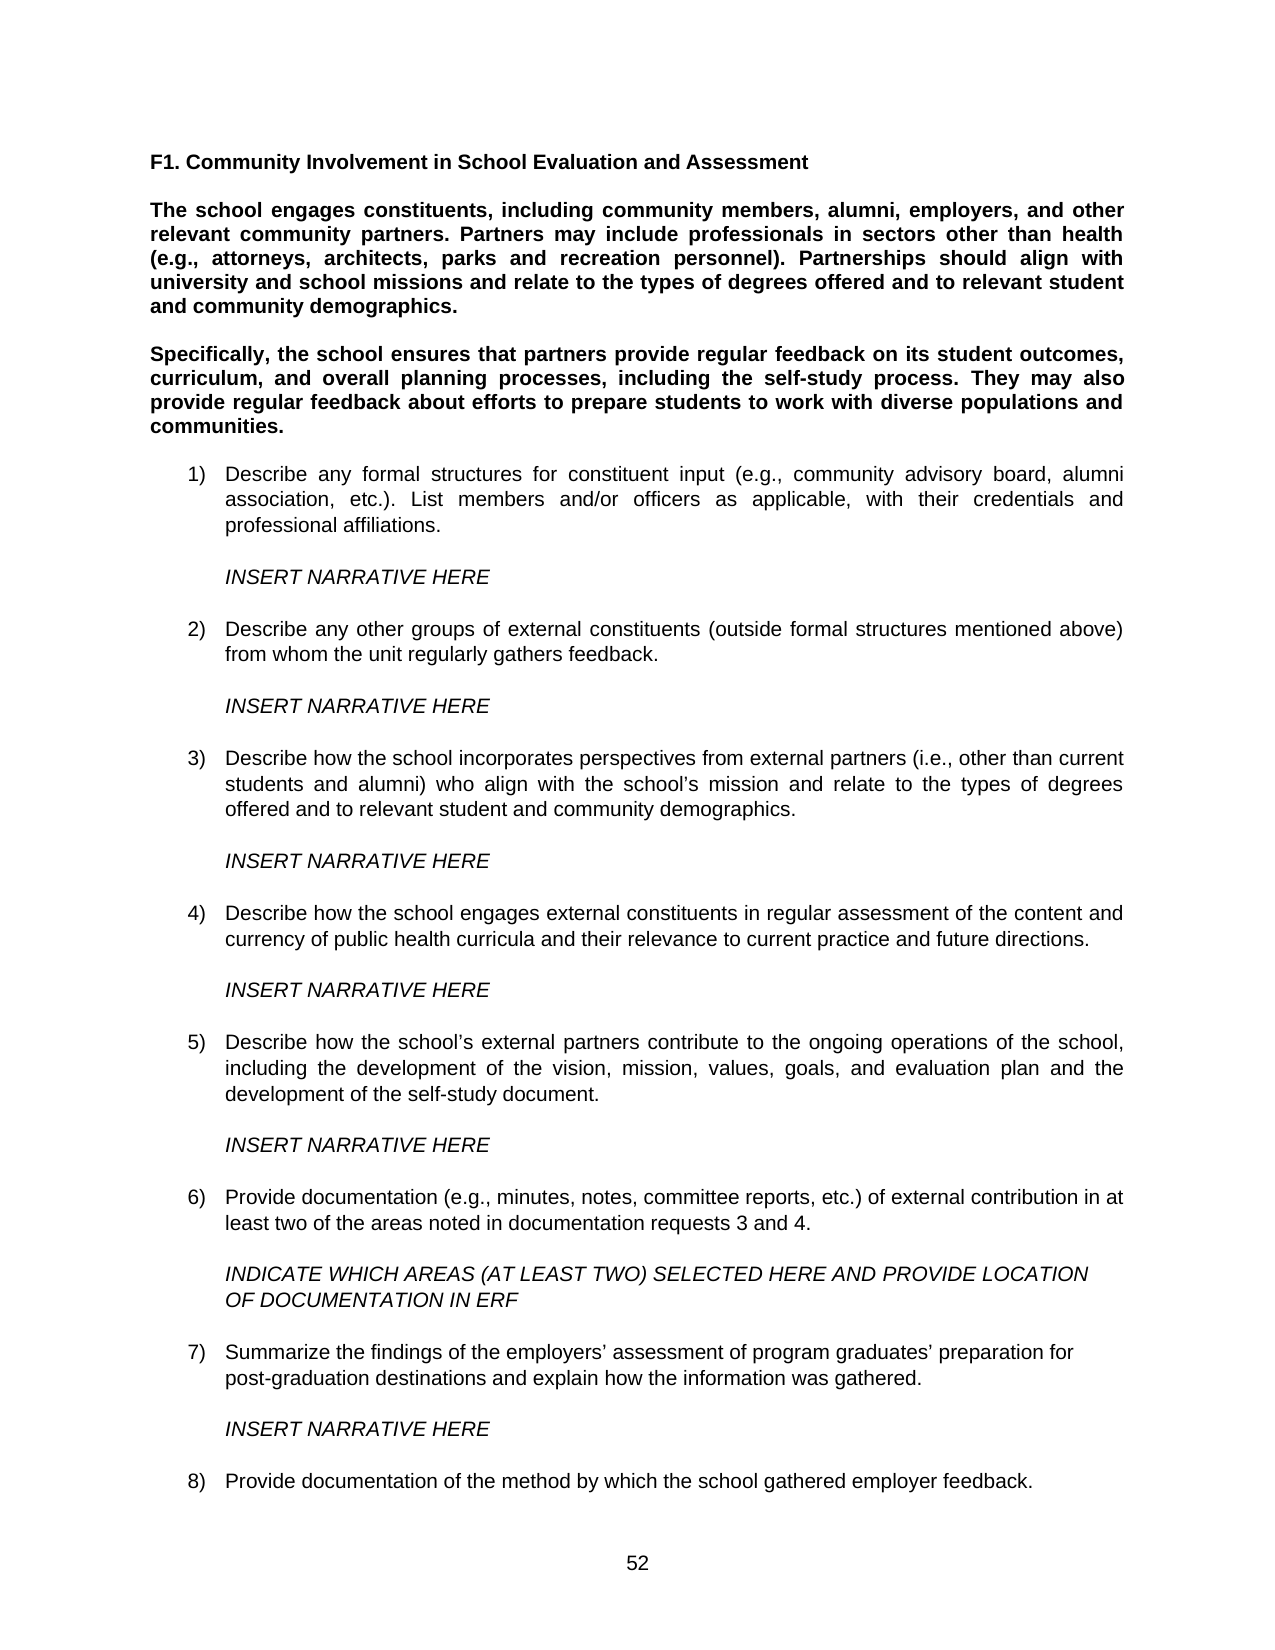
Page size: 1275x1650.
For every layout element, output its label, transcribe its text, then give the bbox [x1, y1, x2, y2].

list Describe any formal structures for constituent input (e.g., community advisory board, alumni association, etc.). List members and/or officers as applicable, with their credentials and professional affiliations. [187, 461, 1125, 537]
text Specifically, the school ensures that partners provide regular feedback on its student outcomes, curriculum, and overall planning processes, including the self-study process. They may also provide regular feedback about efforts to prepare students to work with diverse populations and communities. [150, 342, 1125, 437]
list Provide documentation of the method by which the school gathered employer feedback. [187, 1469, 1125, 1493]
list Describe how the school engages external constituents in regular assessment of the content and currency of public health curricula and their relevance to current practice and future directions. [187, 901, 1125, 950]
text The school engages constituents, including community members, alumni, employers, and other relevant community partners. Partners may include professionals in sectors other than health (e.g., attorneys, architects, parks and recreation personnel). Partnerships should align with university and school missions and relate to the types of degrees offered and to relevant student and community demographics. [150, 198, 1125, 318]
list Provide documentation (e.g., minutes, notes, committee reports, etc.) of external contribution in at least two of the areas noted in documentation requests 3 and 4. [187, 1185, 1125, 1234]
list Describe how the school incorporates perspectives from external partners (i.e., other than current students and alumni) who align with the school’s mission and relate to the types of degrees offered and to relevant student and community demographics. [187, 746, 1125, 821]
text INDICATE WHICH AREAS (AT LEAST TWO) SELECTED HERE AND PROVIDE LOCATION OF DOCUMENTATION IN ERF [225, 1262, 1125, 1312]
text INSERT NARRATIVE HERE [225, 978, 1125, 1002]
text INSERT NARRATIVE HERE [225, 565, 1125, 589]
list F1. Community Involvement in School Evaluation and Assessment [150, 150, 1125, 174]
text INSERT NARRATIVE HERE [225, 849, 1125, 873]
text INSERT NARRATIVE HERE [225, 1133, 1125, 1157]
text INSERT NARRATIVE HERE [150, 1417, 1125, 1441]
list Describe how the school’s external partners contribute to the ongoing operations of the school, including the development of the vision, mission, values, goals, and evaluation plan and the development of the self-study document. [187, 1030, 1125, 1105]
list Summarize the findings of the employers’ assessment of program graduates’ preparation for post-graduation destinations and explain how the information was gathered. [187, 1340, 1125, 1389]
text INSERT NARRATIVE HERE [225, 694, 1125, 718]
list Describe any other groups of external constituents (outside formal structures mentioned above) from whom the unit regularly gathers feedback. [187, 616, 1125, 666]
